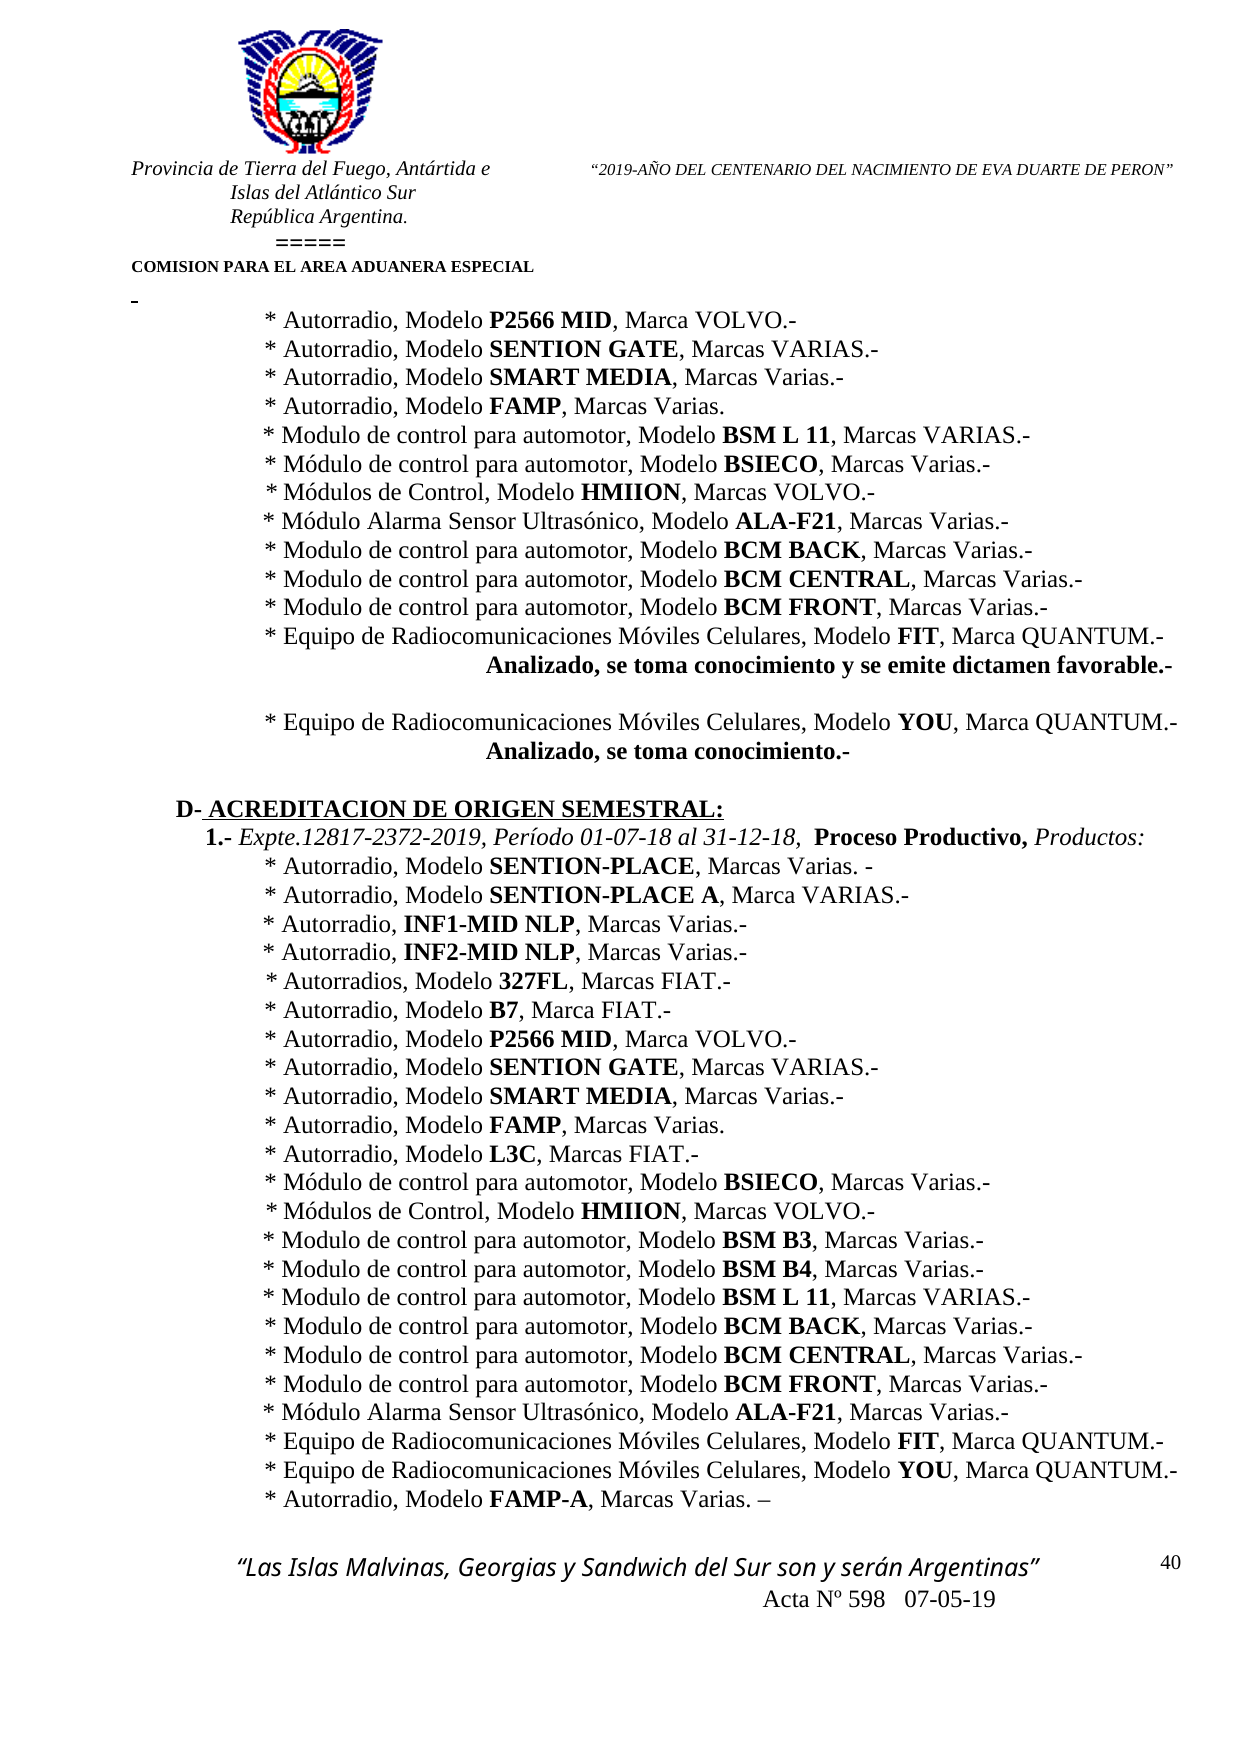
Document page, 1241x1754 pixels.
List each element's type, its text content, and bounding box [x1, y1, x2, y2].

text * Modulo de control para automotor, Modelo BSM B4, Marcas Varias.- [205, 1254, 1181, 1282]
text * Autorradio, Modelo SMART MEDIA, Marcas Varias.- [234, 362, 1181, 391]
text * Módulos de Control, Modelo HMIION, Marcas VOLVO.- [131, 477, 1181, 506]
text * Autorradios, Modelo 327FL, Marcas FIAT.- [131, 966, 1181, 995]
text * Equipo de Radiocomunicaciones Móviles Celulares, Modelo FIT, Marca QUANTUM.- [264, 1426, 1181, 1455]
text * Autorradio, INF1-MID NLP, Marcas Varias.- [262, 909, 1181, 937]
text * Módulo Alarma Sensor Ultrasónico, Modelo ALA-F21, Marcas Varias.- [262, 1397, 1181, 1426]
text Analizado, se toma conocimiento y se emite dictamen favorable.- [249, 650, 1181, 679]
text * Modulo de control para automotor, Modelo BSM L 11, Marcas VARIAS.- [262, 420, 1181, 449]
text * Autorradio, Modelo L3C, Marcas FIAT.- [131, 1139, 1181, 1167]
text * Equipo de Radiocomunicaciones Móviles Celulares, Modelo YOU, Marca QUANTUM.- [264, 707, 1181, 736]
picture [237, 29, 386, 157]
text * Autorradio, INF2-MID NLP, Marcas Varias.- [262, 937, 1181, 966]
text * Autorradio, Modelo P2566 MID, Marca VOLVO.- [131, 305, 1181, 334]
text * Autorradio, Modelo P2566 MID, Marca VOLVO.- [131, 1024, 1181, 1052]
text * Modulo de control para automotor, Modelo BCM CENTRAL, Marcas Varias.- [131, 1340, 1181, 1369]
text Analizado, se toma conocimiento.- [249, 736, 1181, 765]
text * Modulo de control para automotor, Modelo BSM B3, Marcas Varias.- [205, 1225, 1181, 1254]
text * Modulo de control para automotor, Modelo BCM FRONT, Marcas Varias.- [131, 592, 1181, 621]
text 1.- Expte.12817-2372-2019, Período 01-07-18 al 31-12-18, Proceso Productivo, Productos: [205, 822, 1181, 851]
text * Autorradio, Modelo SENTION GATE, Marcas VARIAS.- [131, 1052, 1181, 1081]
text * Equipo de Radiocomunicaciones Móviles Celulares, Modelo YOU, Marca QUANTUM.- [264, 1455, 1181, 1484]
text * Módulos de Control, Modelo HMIION, Marcas VOLVO.- [131, 1196, 1181, 1225]
text * Modulo de control para automotor, Modelo BCM BACK, Marcas Varias.- [131, 1311, 1181, 1340]
text * Módulo de control para automotor, Modelo BSIECO, Marcas Varias.- [264, 449, 1181, 477]
text * Equipo de Radiocomunicaciones Móviles Celulares, Modelo FIT, Marca QUANTUM.- [264, 621, 1181, 650]
text * Autorradio, Modelo SMART MEDIA, Marcas Varias.- [234, 1081, 1181, 1110]
text * Modulo de control para automotor, Modelo BCM CENTRAL, Marcas Varias.- [131, 564, 1181, 592]
text * Autorradio, Modelo SENTION-PLACE, Marcas Varias. - [264, 851, 1181, 880]
text * Autorradio, Modelo FAMP-A, Marcas Varias. – [264, 1484, 1181, 1512]
text * Autorradio, Modelo FAMP, Marcas Varias. [264, 391, 1181, 420]
text * Autorradio, Modelo B7, Marca FIAT.- [131, 995, 1181, 1024]
text * Autorradio, Modelo SENTION GATE, Marcas VARIAS.- [131, 334, 1181, 362]
text * Modulo de control para automotor, Modelo BCM BACK, Marcas Varias.- [131, 535, 1181, 564]
text * Modulo de control para automotor, Modelo BCM FRONT, Marcas Varias.- [131, 1369, 1181, 1397]
text D- ACREDITACION DE ORIGEN SEMESTRAL: [131, 794, 1181, 822]
text * Modulo de control para automotor, Modelo BSM L 11, Marcas VARIAS.- [262, 1282, 1181, 1311]
text * Autorradio, Modelo FAMP, Marcas Varias. [264, 1110, 1181, 1139]
text * Módulo Alarma Sensor Ultrasónico, Modelo ALA-F21, Marcas Varias.- [262, 506, 1181, 535]
text * Módulo de control para automotor, Modelo BSIECO, Marcas Varias.- [264, 1167, 1181, 1196]
text * Autorradio, Modelo SENTION-PLACE A, Marca VARIAS.- [131, 880, 1181, 909]
